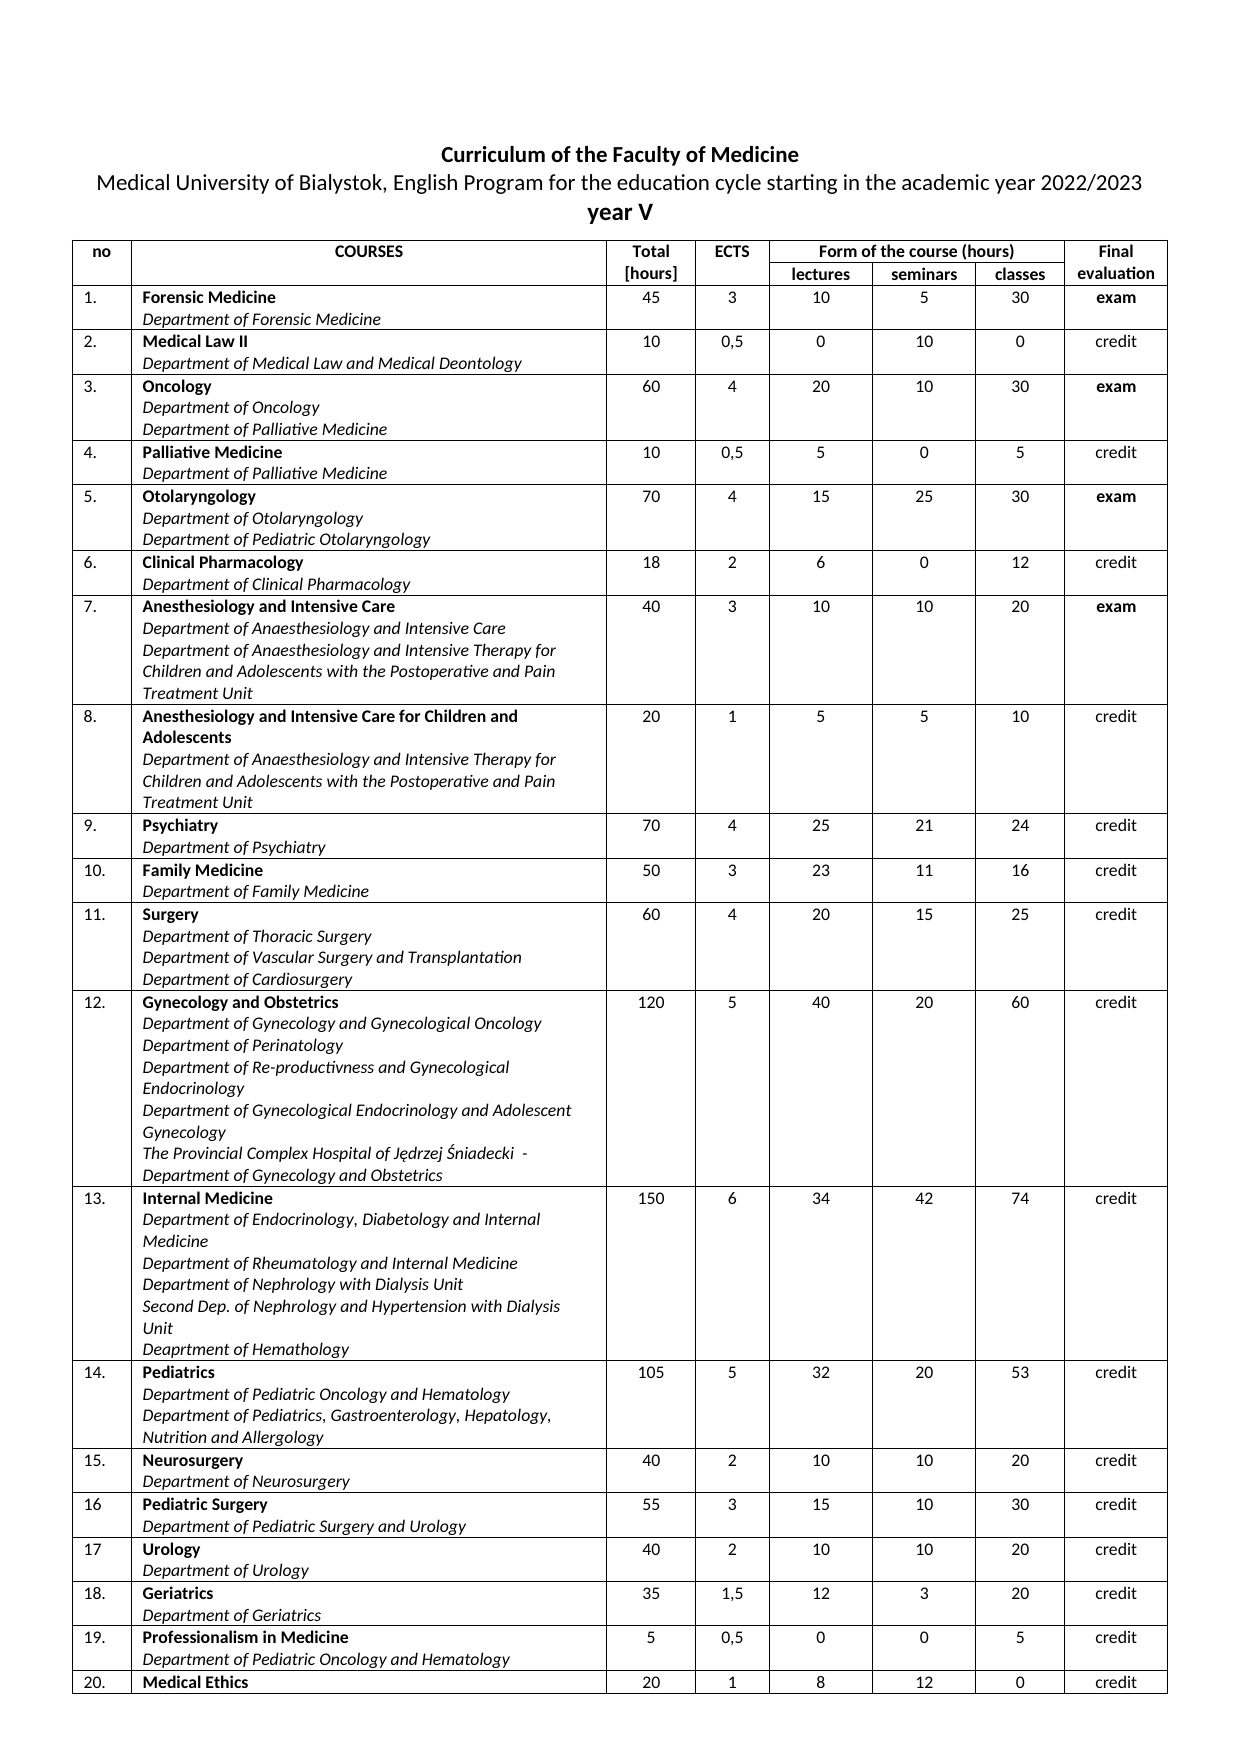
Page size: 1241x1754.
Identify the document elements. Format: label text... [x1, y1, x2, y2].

table_cell 10 [873, 1538, 975, 1581]
table_cell 24 [976, 814, 1064, 858]
table_cell 0 [873, 551, 975, 594]
table_cell 1 [696, 705, 769, 813]
table_cell 5 [976, 1626, 1064, 1670]
table_cell 25 [976, 903, 1064, 990]
table_cell 30 [976, 485, 1064, 550]
table_cell 0 [873, 441, 975, 484]
table_cell credit [1065, 551, 1167, 594]
table_cell 4 [696, 903, 769, 990]
table_cell 17 [73, 1538, 131, 1581]
table_cell 0,5 [696, 441, 769, 484]
table_cell 10 [873, 375, 975, 440]
table_cell Geriatrics Department of Geriatrics [132, 1582, 606, 1625]
table_cell 8. [73, 705, 131, 813]
table_cell 20 [770, 903, 872, 990]
table_cell 5 [770, 705, 872, 813]
table_cell credit [1065, 1671, 1167, 1692]
table_cell 3 [696, 859, 769, 902]
table_cell 42 [873, 1187, 975, 1360]
table_cell 25 [873, 485, 975, 550]
table_cell credit [1065, 705, 1167, 813]
table_cell exam [1065, 375, 1167, 440]
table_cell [132, 1671, 606, 1692]
table_cell 55 [607, 1493, 695, 1537]
table_cell 21 [873, 814, 975, 858]
table_cell 10 [770, 596, 872, 704]
table_cell 0,5 [696, 330, 769, 374]
table_cell 23 [770, 859, 872, 902]
table_cell 32 [770, 1361, 872, 1448]
table_cell 20 [873, 1361, 975, 1448]
table_cell 20 [770, 375, 872, 440]
table_header no [73, 241, 131, 285]
table_cell 20 [607, 705, 695, 813]
table_cell 0 [770, 1626, 872, 1670]
text year V [75, 197, 1165, 227]
table_cell Oncology Department of Oncology Department of Palliative Medicine [132, 375, 606, 440]
table_cell 70 [607, 485, 695, 550]
table_cell Professionalism in Medicine Department of Pediatric Oncology and Hematology [132, 1626, 606, 1670]
table_cell 0 [976, 1671, 1064, 1692]
table_cell 0,5 [696, 1626, 769, 1670]
table_cell 34 [770, 1187, 872, 1360]
table_cell 10 [873, 1493, 975, 1537]
table_cell 12 [873, 1671, 975, 1692]
table_cell 10 [873, 1449, 975, 1492]
table_cell 60 [976, 991, 1064, 1186]
table_cell credit [1065, 859, 1167, 902]
table_cell 15. [73, 1449, 131, 1492]
table_cell Anesthesiology and Intensive Care Department of Anaesthesiology and Intensive Care Department of Anaesthesiology and Intensive Therapy for Children and Adolescents with the Postoperative and Pain Treatment Unit [132, 596, 606, 704]
table_cell 9. [73, 814, 131, 858]
table_cell 60 [607, 375, 695, 440]
table_cell Neurosurgery Department of Neurosurgery [132, 1449, 606, 1492]
table_cell 20 [607, 1671, 695, 1692]
table_cell 16 [73, 1493, 131, 1537]
table_cell 19. [73, 1626, 131, 1670]
table_cell 35 [607, 1582, 695, 1625]
table_cell 5 [770, 441, 872, 484]
table_cell 25 [770, 814, 872, 858]
table_cell 20 [976, 596, 1064, 704]
table_cell 14. [73, 1361, 131, 1448]
table_cell 5 [873, 705, 975, 813]
table_cell Family Medicine Department of Family Medicine [132, 859, 606, 902]
table_cell 2. [73, 330, 131, 374]
table_cell credit [1065, 330, 1167, 374]
table_cell 0 [873, 1626, 975, 1670]
table_cell 10 [873, 596, 975, 704]
table_cell Medical Law II Department of Medical Law and Medical Deontology [132, 330, 606, 374]
table_cell Gynecology and Obstetrics Department of Gynecology and Gynecological Oncology Department of Perinatology Department of Re-productivness and Gynecological Endocrinology Department of Gynecological Endocrinology and Adolescent Gynecology The Provincial Complex Hospital of Jędrzej Śniadecki - Department of Gynecology and Obstetrics [132, 991, 606, 1186]
table_cell exam [1065, 596, 1167, 704]
table_cell 10 [770, 1449, 872, 1492]
text Medical University of Bialystok, English Program for the education cycle starting in the academic year 2022/2023 [75, 168, 1165, 197]
table_cell credit [1065, 1449, 1167, 1492]
table_cell 16 [976, 859, 1064, 902]
table_cell Psychiatry Department of Psychiatry [132, 814, 606, 858]
table_cell credit [1065, 903, 1167, 990]
table_header COURSES [132, 241, 606, 285]
table_cell Forensic Medicine Department of Forensic Medicine [132, 286, 606, 329]
table_cell 105 [607, 1361, 695, 1448]
table_cell 20 [976, 1449, 1064, 1492]
table_cell 3 [696, 286, 769, 329]
table_cell 30 [976, 286, 1064, 329]
table_cell credit [1065, 991, 1167, 1186]
table_cell 2 [696, 1538, 769, 1581]
table_cell Internal Medicine Department of Endocrinology, Diabetology and Internal Medicine Department of Rheumatology and Internal Medicine Department of Nephrology with Dialysis Unit Second Dep. of Nephrology and Hypertension with Dialysis Unit Deaprtment of Hemathology [132, 1187, 606, 1360]
table_cell credit [1065, 1493, 1167, 1537]
table_cell 10 [770, 1538, 872, 1581]
table_cell 74 [976, 1187, 1064, 1360]
table_cell 15 [873, 903, 975, 990]
table_cell 2 [696, 1449, 769, 1492]
table_cell Anesthesiology and Intensive Care for Children and Adolescents Department of Anaesthesiology and Intensive Therapy for Children and Adolescents with the Postoperative and Pain Treatment Unit [132, 705, 606, 813]
table_cell 0 [770, 330, 872, 374]
table_cell 18. [73, 1582, 131, 1625]
table_cell 12 [976, 551, 1064, 594]
table_cell Urology Department of Urology [132, 1538, 606, 1581]
table_header Final evaluation [1065, 241, 1167, 285]
table_cell 20 [873, 991, 975, 1186]
table_cell 1,5 [696, 1582, 769, 1625]
table_cell 10 [607, 330, 695, 374]
table_header ECTS [696, 241, 769, 285]
table_cell 3. [73, 375, 131, 440]
table_cell Palliative Medicine Department of Palliative Medicine [132, 441, 606, 484]
table_cell 6 [696, 1187, 769, 1360]
table_cell 5 [696, 1361, 769, 1448]
table_cell credit [1065, 1582, 1167, 1625]
table_cell 50 [607, 859, 695, 902]
table_cell 8 [770, 1671, 872, 1692]
table_cell 40 [607, 1538, 695, 1581]
table_cell 20. [73, 1671, 131, 1692]
table_cell 10 [607, 441, 695, 484]
table_cell 30 [976, 1493, 1064, 1537]
table_cell 11. [73, 903, 131, 990]
table_cell 70 [607, 814, 695, 858]
table_cell Pediatrics Department of Pediatric Oncology and Hematology Department of Pediatrics, Gastroenterology, Hepatology, Nutrition and Allergology [132, 1361, 606, 1448]
table_cell 0 [976, 330, 1064, 374]
table_cell Pediatric Surgery Department of Pediatric Surgery and Urology [132, 1493, 606, 1537]
table_cell Otolaryngology Department of Otolaryngology Department of Pediatric Otolaryngology [132, 485, 606, 550]
table_cell 4 [696, 485, 769, 550]
table_cell 18 [607, 551, 695, 594]
table_cell 5 [873, 286, 975, 329]
table_cell 13. [73, 1187, 131, 1360]
table_cell 12. [73, 991, 131, 1186]
table_cell 11 [873, 859, 975, 902]
table_cell credit [1065, 1361, 1167, 1448]
table_cell 20 [976, 1582, 1064, 1625]
table_header Form of the course (hours) [770, 241, 1064, 262]
table_cell 10 [976, 705, 1064, 813]
table_cell 12 [770, 1582, 872, 1625]
table_cell 10 [873, 330, 975, 374]
table_cell 7. [73, 596, 131, 704]
table_cell 150 [607, 1187, 695, 1360]
table_cell 4. [73, 441, 131, 484]
table_cell 5 [976, 441, 1064, 484]
table_cell lectures [770, 263, 872, 285]
table_cell 20 [976, 1538, 1064, 1581]
table_cell 53 [976, 1361, 1064, 1448]
table_cell credit [1065, 441, 1167, 484]
table_cell 4 [696, 375, 769, 440]
text Curriculum of the Faculty of Medicine [75, 141, 1165, 168]
table_cell 10. [73, 859, 131, 902]
table_cell credit [1065, 1538, 1167, 1581]
table_cell 5. [73, 485, 131, 550]
table_cell 40 [607, 1449, 695, 1492]
table_cell 5 [696, 991, 769, 1186]
table_cell exam [1065, 485, 1167, 550]
table_cell credit [1065, 1626, 1167, 1670]
table_cell 3 [696, 596, 769, 704]
table_cell 5 [607, 1626, 695, 1670]
table_cell 3 [696, 1493, 769, 1537]
table_cell 1. [73, 286, 131, 329]
table_cell 30 [976, 375, 1064, 440]
table_cell Clinical Pharmacology Department of Clinical Pharmacology [132, 551, 606, 594]
table_cell 40 [607, 596, 695, 704]
table_cell credit [1065, 814, 1167, 858]
table_cell 6 [770, 551, 872, 594]
table_cell 45 [607, 286, 695, 329]
table_cell classes [976, 263, 1064, 285]
table_header Total [hours] [607, 241, 695, 285]
table_cell 40 [770, 991, 872, 1186]
table_cell Surgery Department of Thoracic Surgery Department of Vascular Surgery and Transplantation Department of Cardiosurgery [132, 903, 606, 990]
table_cell credit [1065, 1187, 1167, 1360]
table_cell 6. [73, 551, 131, 594]
table_cell 4 [696, 814, 769, 858]
table_cell 10 [770, 286, 872, 329]
table_cell 15 [770, 485, 872, 550]
table_cell 120 [607, 991, 695, 1186]
table_cell 60 [607, 903, 695, 990]
table_cell seminars [873, 263, 975, 285]
table_cell exam [1065, 286, 1167, 329]
table_cell 1 [696, 1671, 769, 1692]
table_cell 2 [696, 551, 769, 594]
table_cell 3 [873, 1582, 975, 1625]
table_cell 15 [770, 1493, 872, 1537]
